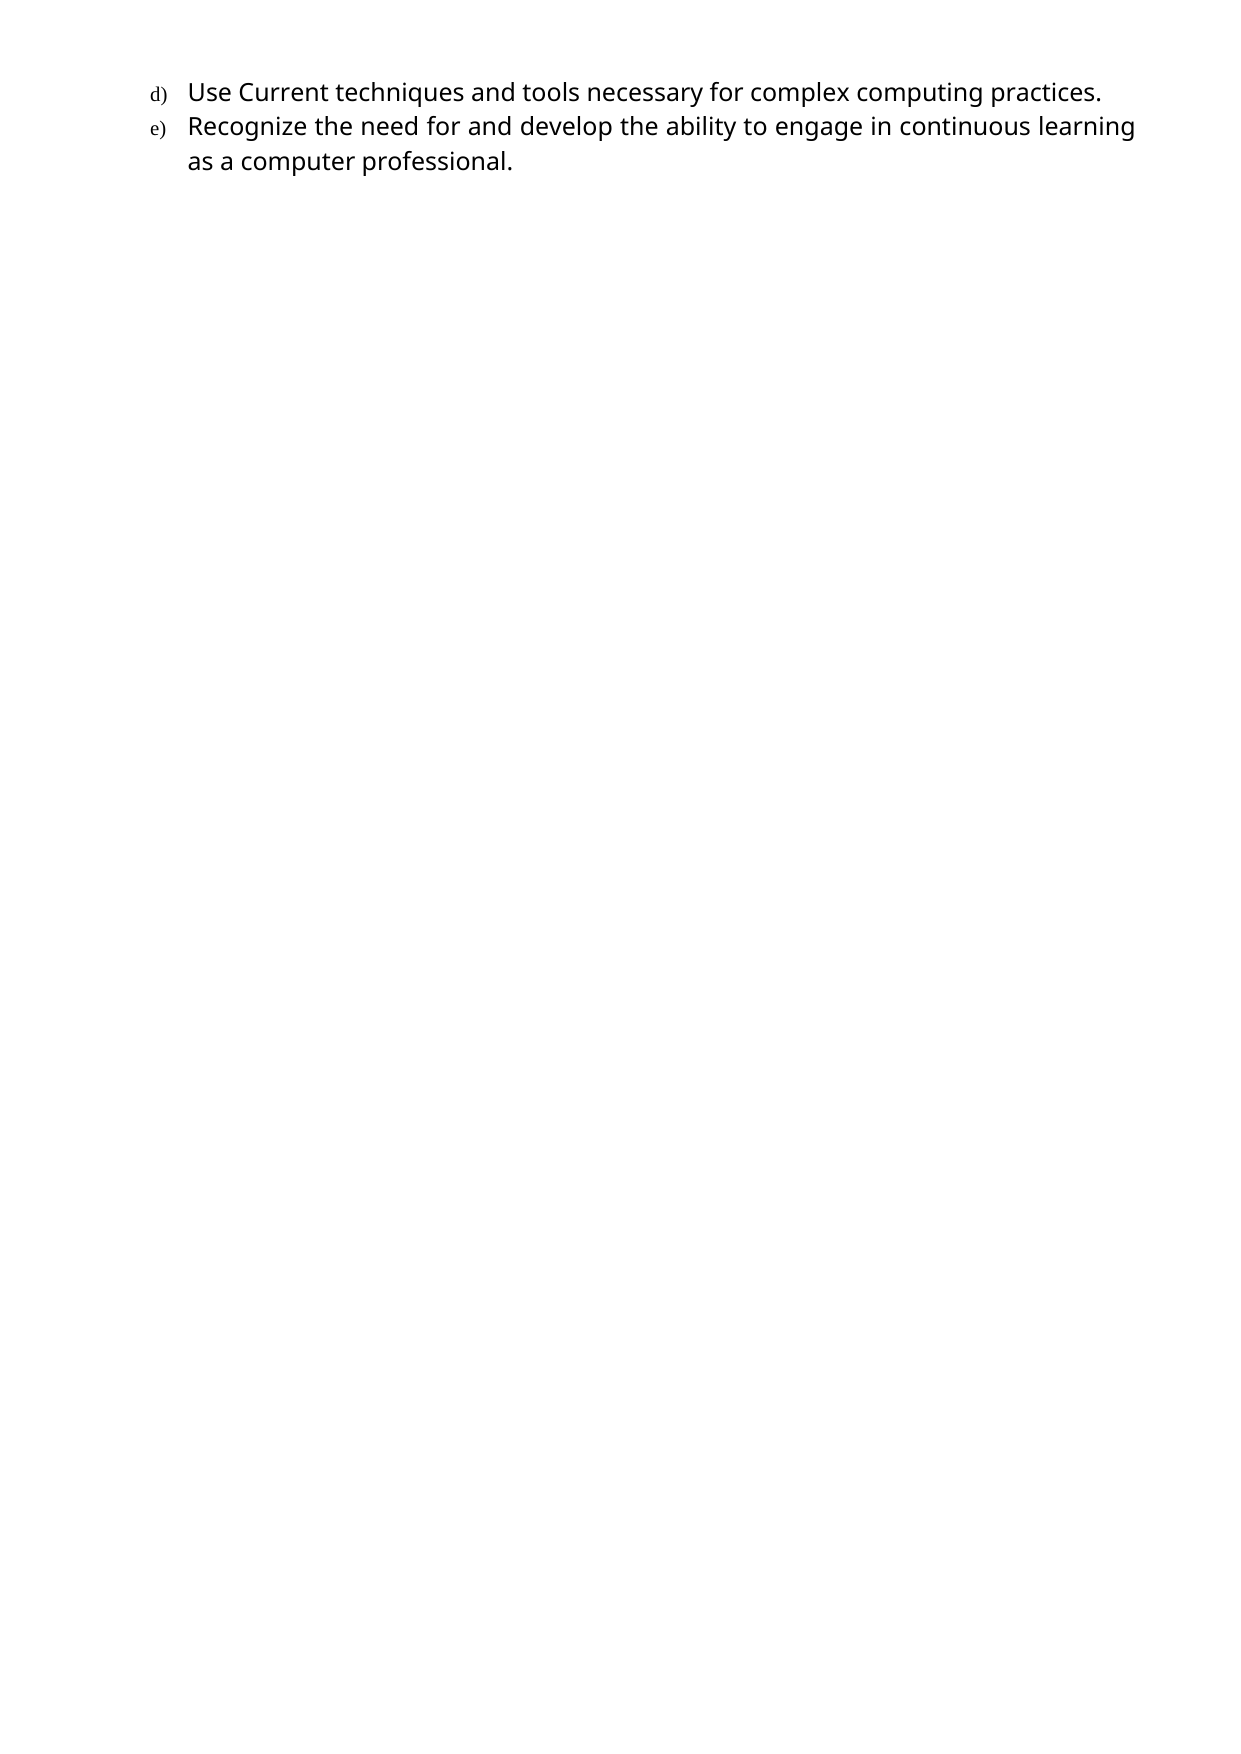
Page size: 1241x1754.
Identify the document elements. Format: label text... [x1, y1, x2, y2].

list Use Current techniques and tools necessary for complex computing practices. [150, 75, 1210, 109]
list Recognize the need for and develop the ability to engage in continuous learning as a computer professional. [150, 109, 1137, 177]
